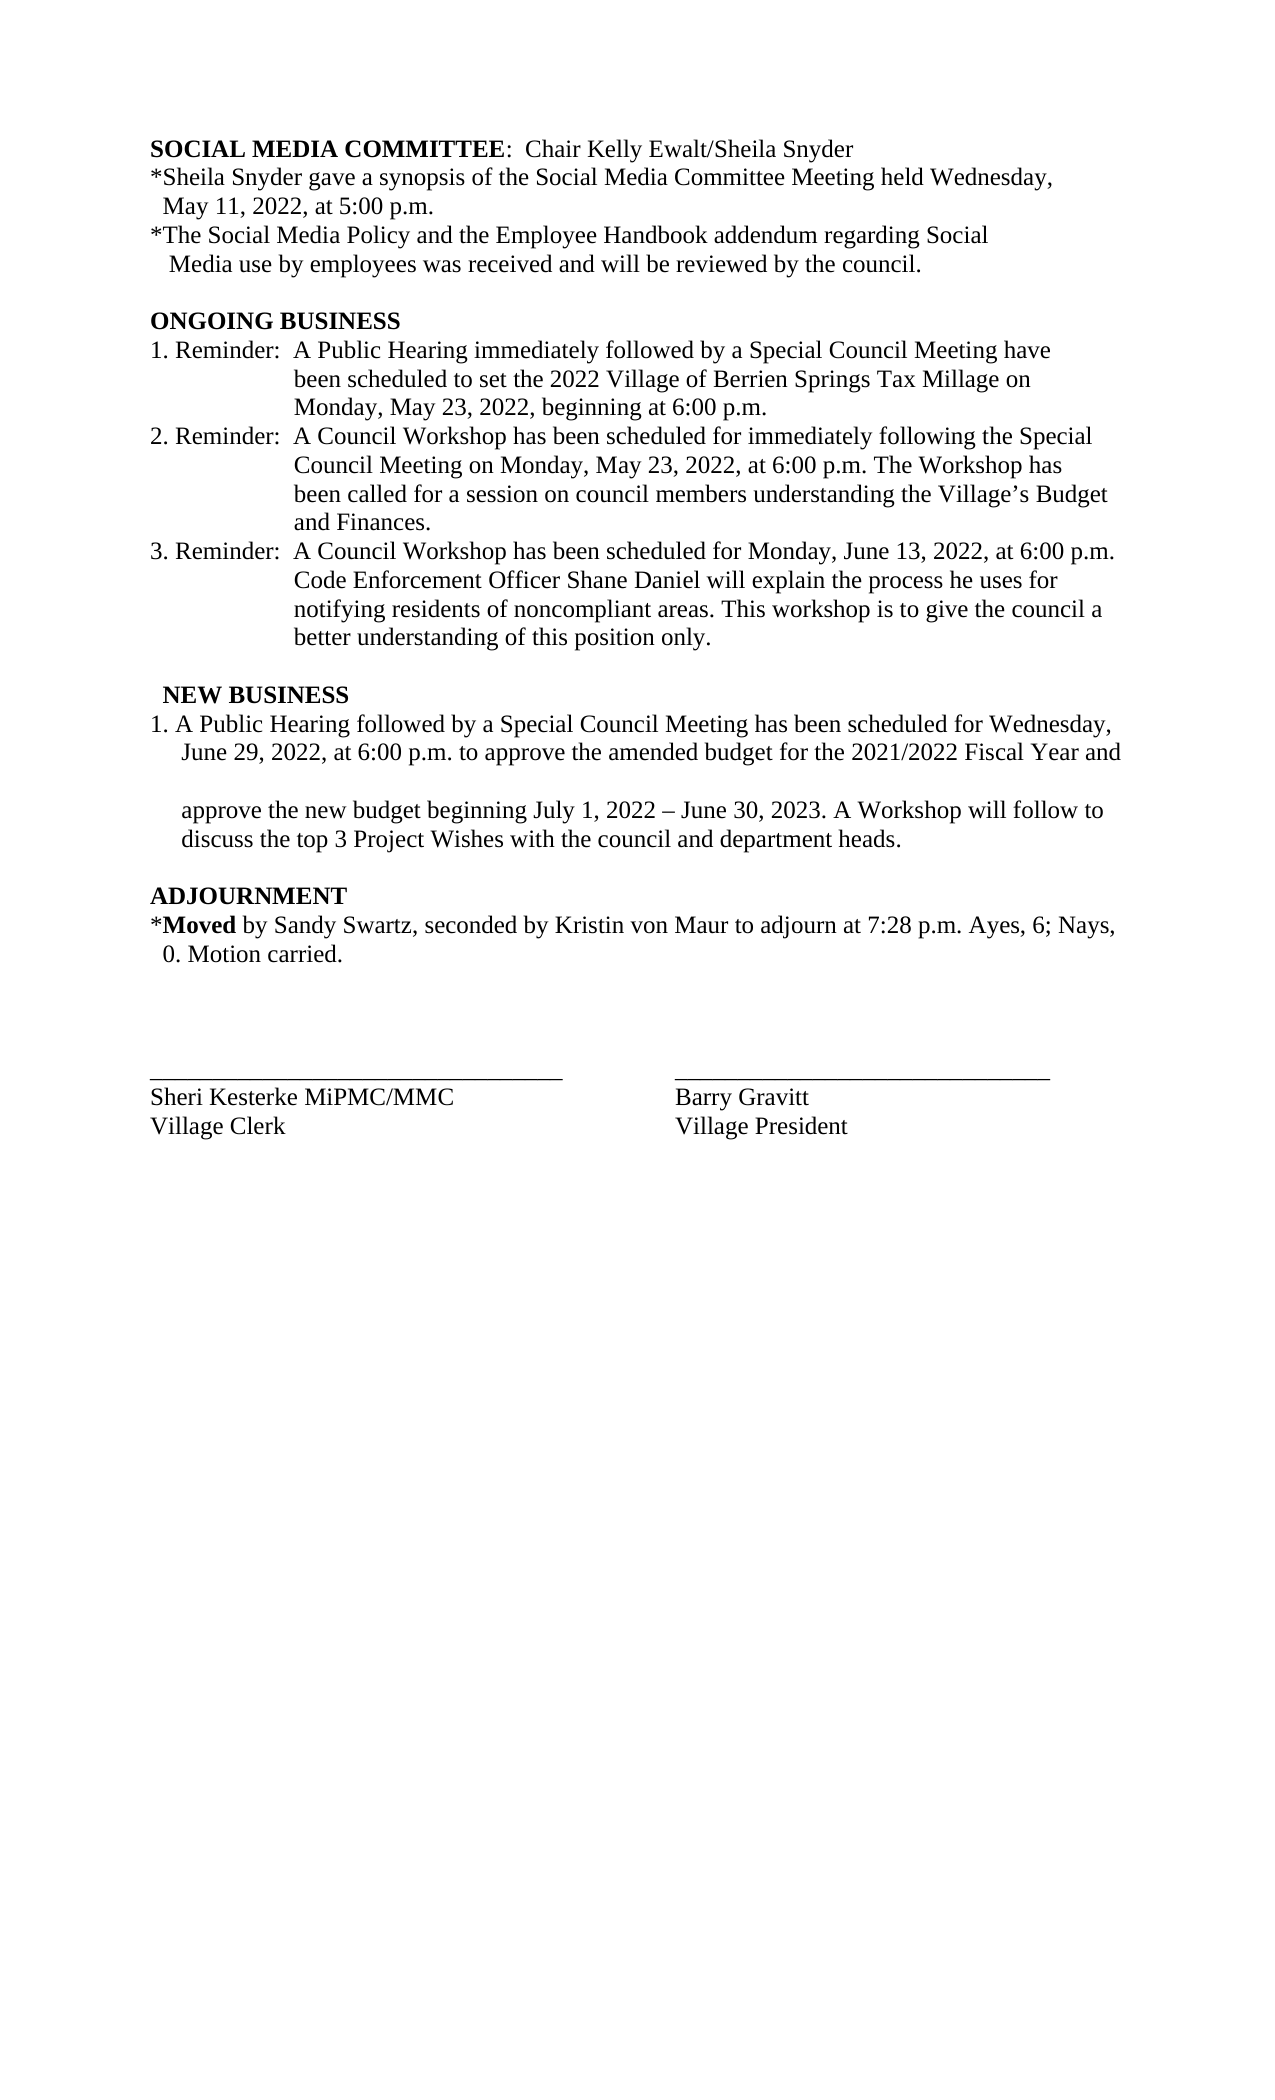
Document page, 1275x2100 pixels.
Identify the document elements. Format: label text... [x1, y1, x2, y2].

text ONGOING BUSINESS [150, 306, 1125, 335]
text 1. Reminder: A Public Hearing immediately followed by a Special Council Meeting have been scheduled to set the 2022 Village of Berrien Springs Tax Millage on Monday, May 23, 2022, beginning at 6:00 p.m. 2. Reminder: A Council Workshop has been scheduled for immediately following the Special Council Meeting on Monday, May 23, 2022, at 6:00 p.m. The Workshop has been called for a session on council members understanding the Village’s Budget and Finances. 3. Reminder: A Council Workshop has been scheduled for Monday, June 13, 2022, at 6:00 p.m. Code Enforcement Officer Shane Daniel will explain the process he uses for notifying residents of noncompliant areas. This workshop is to give the council a better understanding of this position only. [150, 335, 1125, 651]
text Sheri Kesterke MiPMC/MMC Barry Gravitt Village Clerk Village President [150, 1082, 1125, 1140]
text _________________________________ ______________________________ [150, 1054, 1125, 1082]
text ADJOURNMENT [150, 852, 1125, 910]
text NEW BUSINESS 1. A Public Hearing followed by a Special Council Meeting has been scheduled for Wednesday, June 29, 2022, at 6:00 p.m. to approve the amended budget for the 2021/2022 Fiscal Year and approve the new budget beginning July 1, 2022 – June 30, 2023. A Workshop will follow to discuss the top 3 Project Wishes with the council and department heads. [150, 651, 1125, 852]
text SOCIAL MEDIA COMMITTEE: Chair Kelly Ewalt/Sheila Snyder *Sheila Snyder gave a synopsis of the Social Media Committee Meeting held Wednesday, May 11, 2022, at 5:00 p.m. *The Social Media Policy and the Employee Handbook addendum regarding Social Media use by employees was received and will be reviewed by the council. [150, 134, 1125, 277]
text *Moved by Sandy Swartz, seconded by Kristin von Maur to adjourn at 7:28 p.m. Ayes, 6; Nays, 0. Motion carried. [150, 910, 1125, 967]
